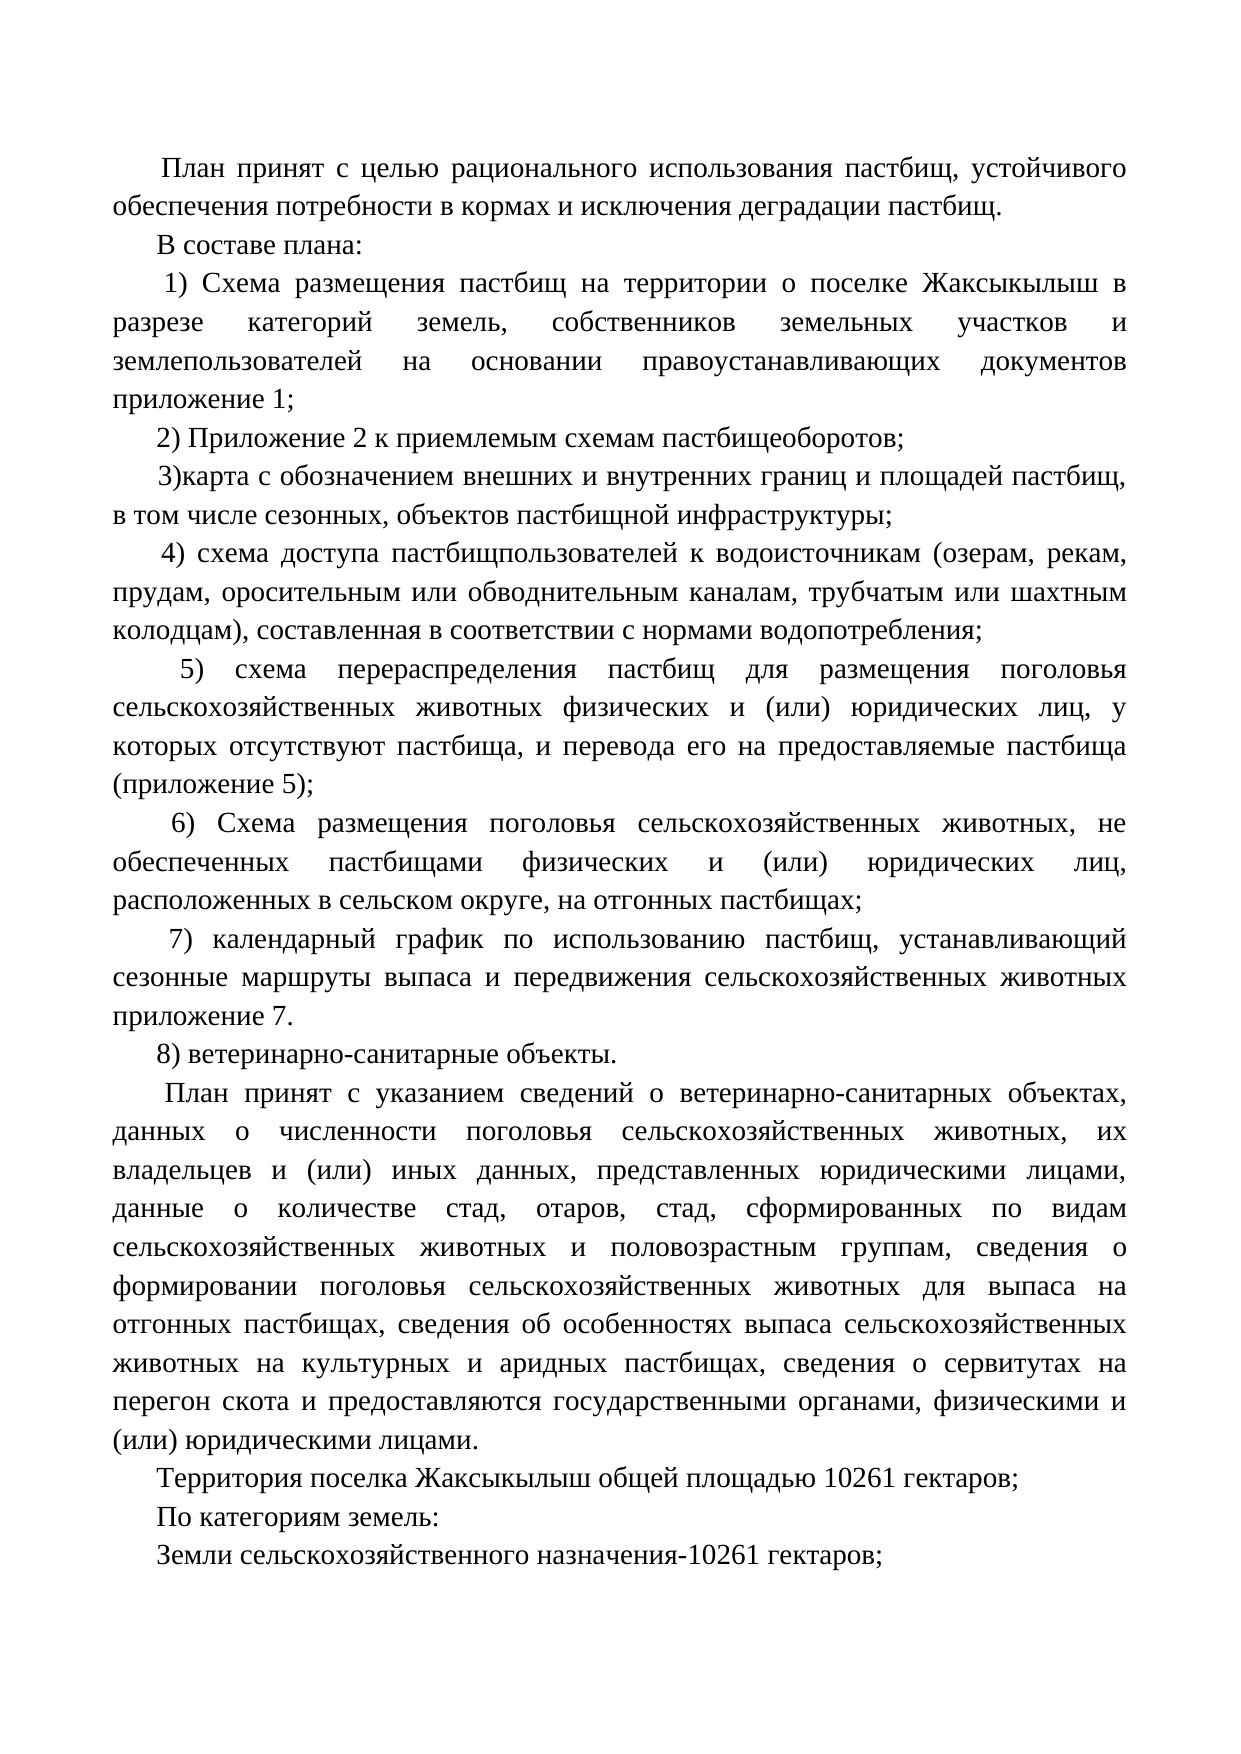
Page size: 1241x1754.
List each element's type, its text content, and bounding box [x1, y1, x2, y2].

text План принят с указанием сведений о ветеринарно-санитарных объектах, данных о численности поголовья сельскохозяйственных животных, их владельцев и (или) иных данных, представленных юридическими лицами, данные о количестве стад, отаров, стад, сформированных по видам сельскохозяйственных животных и половозрастным группам, сведения о формировании поголовья сельскохозяйственных животных для выпаса на отгонных пастбищах, сведения об особенностях выпаса сельскохозяйственных животных на культурных и аридных пастбищах, сведения о сервитутах на перегон скота и предоставляются государственными органами, физическими и (или) юридическими лицами. [112, 1075, 1128, 1455]
text Территория поселка Жаксыкылыш общей площадью 10261 гектаров; [112, 1460, 1128, 1494]
text 7) календарный график по использованию пастбищ, устанавливающий сезонные маршруты выпаса и передвижения сельскохозяйственных животных приложение 7. [112, 921, 1128, 1031]
text 2) Приложение 2 к приемлемым схемам пастбищеоборотов; [112, 420, 1128, 453]
text В составе плана: [112, 227, 1128, 261]
text 5) схема перераспределения пастбищ для размещения поголовья сельскохозяйственных животных физических и (или) юридических лиц, у которых отсутствуют пастбища, и перевода его на предоставляемые пастбища (приложение 5); [112, 651, 1128, 800]
text План принят с целью рационального использования пастбищ, устойчивого обеспечения потребности в кормах и исключения деградации пастбищ. [112, 150, 1128, 222]
text По категориям земель: [112, 1499, 1128, 1532]
text 1) Схема размещения пастбищ на территории о поселке Жаксыкылыш в разрезе категорий земель, собственников земельных участков и землепользователей на основании правоустанавливающих документов приложение 1; [112, 266, 1128, 415]
text 4) схема доступа пастбищпользователей к водоисточникам (озерам, рекам, прудам, оросительным или обводнительным каналам, трубчатым или шахтным колодцам), составленная в соответствии с нормами водопотребления; [112, 535, 1128, 646]
text 6) Схема размещения поголовья сельскохозяйственных животных, не обеспеченных пастбищами физических и (или) юридических лиц, расположенных в сельском округе, на отгонных пастбищах; [112, 805, 1128, 916]
text Земли сельскохозяйственного назначения-10261 гектаров; [112, 1537, 1128, 1571]
text 8) ветеринарно-санитарные объекты. [112, 1036, 1128, 1070]
text 3)карта с обозначением внешних и внутренних границ и площадей пастбищ, в том числе сезонных, объектов пастбищной инфраструктуры; [112, 458, 1128, 530]
